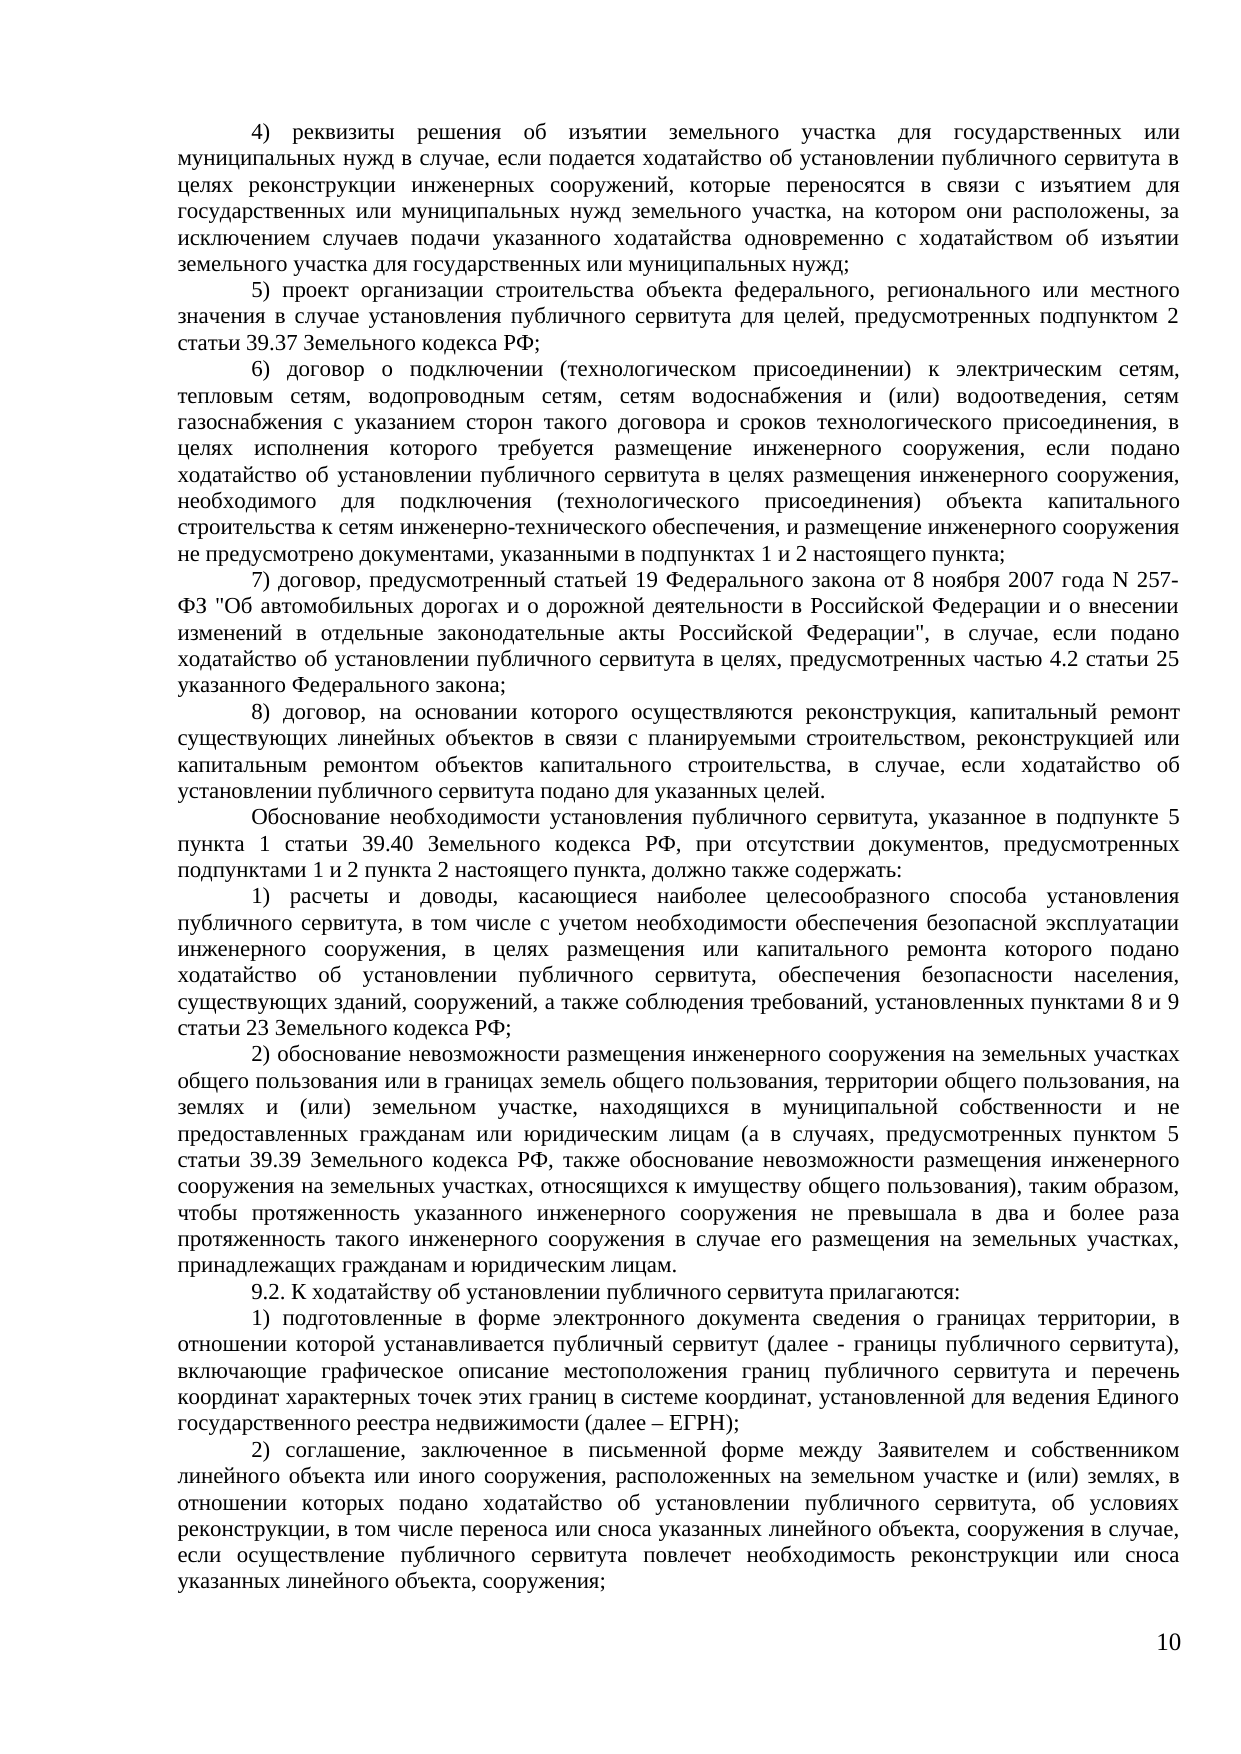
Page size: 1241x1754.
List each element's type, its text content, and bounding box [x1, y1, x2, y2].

text 8) договор, на основании которого осуществляются реконструкция, капитальный ремонт существующих линейных объектов в связи с планируемыми строительством, реконструкцией или капитальным ремонтом объектов капитального строительства, в случае, если ходатайство об установлении публичного сервитута подано для указанных целей. [177, 698, 1181, 803]
text 1) подготовленные в форме электронного документа сведения о границах территории, в отношении которой устанавливается публичный сервитут (далее - границы публичного сервитута), включающие графическое описание местоположения границ публичного сервитута и перечень координат характерных точек этих границ в системе координат, установленной для ведения Единого государственного реестра недвижимости (далее – ЕГРН); [177, 1304, 1181, 1436]
text 2) соглашение, заключенное в письменной форме между Заявителем и собственником линейного объекта или иного сооружения, расположенных на земельном участке и (или) землях, в отношении которых подано ходатайство об установлении публичного сервитута, об условиях реконструкции, в том числе переноса или сноса указанных линейного объекта, сооружения в случае, если осуществление публичного сервитута повлечет необходимость реконструкции или сноса указанных линейного объекта, сооружения; [177, 1436, 1181, 1594]
text 6) договор о подключении (технологическом присоединении) к электрическим сетям, тепловым сетям, водопроводным сетям, сетям водоснабжения и (или) водоотведения, сетям газоснабжения с указанием сторон такого договора и сроков технологического присоединения, в целях исполнения которого требуется размещение инженерного сооружения, если подано ходатайство об установлении публичного сервитута в целях размещения инженерного сооружения, необходимого для подключения (технологического присоединения) объекта капитального строительства к сетям инженерно-технического обеспечения, и размещение инженерного сооружения не предусмотрено документами, указанными в подпунктах 1 и 2 настоящего пункта; [177, 355, 1181, 566]
text Обоснование необходимости установления публичного сервитута, указанное в подпункте 5 пункта 1 статьи 39.40 Земельного кодекса РФ, при отсутствии документов, предусмотренных подпунктами 1 и 2 пункта 2 настоящего пункта, должно также содержать: [177, 803, 1181, 882]
text 1) расчеты и доводы, касающиеся наиболее целесообразного способа установления публичного сервитута, в том числе с учетом необходимости обеспечения безопасной эксплуатации инженерного сооружения, в целях размещения или капитального ремонта которого подано ходатайство об установлении публичного сервитута, обеспечения безопасности населения, существующих зданий, сооружений, а также соблюдения требований, установленных пунктами 8 и 9 статьи 23 Земельного кодекса РФ; [177, 882, 1181, 1041]
text 4) реквизиты решения об изъятии земельного участка для государственных или муниципальных нужд в случае, если подается ходатайство об установлении публичного сервитута в целях реконструкции инженерных сооружений, которые переносятся в связи с изъятием для государственных или муниципальных нужд земельного участка, на котором они расположены, за исключением случаев подачи указанного ходатайства одновременно с ходатайством об изъятии земельного участка для государственных или муниципальных нужд; [177, 118, 1181, 276]
text 7) договор, предусмотренный статьей 19 Федерального закона от 8 ноября 2007 года N 257-ФЗ "Об автомобильных дорогах и о дорожной деятельности в Российской Федерации и о внесении изменений в отдельные законодательные акты Российской Федерации", в случае, если подано ходатайство об установлении публичного сервитута в целях, предусмотренных частью 4.2 статьи 25 указанного Федерального закона; [177, 566, 1181, 698]
text 9.2. К ходатайству об установлении публичного сервитута прилагаются: [177, 1278, 1181, 1304]
text 5) проект организации строительства объекта федерального, регионального или местного значения в случае установления публичного сервитута для целей, предусмотренных подпунктом 2 статьи 39.37 Земельного кодекса РФ; [177, 276, 1181, 355]
text 2) обоснование невозможности размещения инженерного сооружения на земельных участках общего пользования или в границах земель общего пользования, территории общего пользования, на землях и (или) земельном участке, находящихся в муниципальной собственности и не предоставленных гражданам или юридическим лицам (а в случаях, предусмотренных пунктом 5 статьи 39.39 Земельного кодекса РФ, также обоснование невозможности размещения инженерного сооружения на земельных участках, относящихся к имуществу общего пользования), таким образом, чтобы протяженность указанного инженерного сооружения не превышала в два и более раза протяженность такого инженерного сооружения в случае его размещения на земельных участках, принадлежащих гражданам и юридическим лицам. [177, 1041, 1181, 1278]
